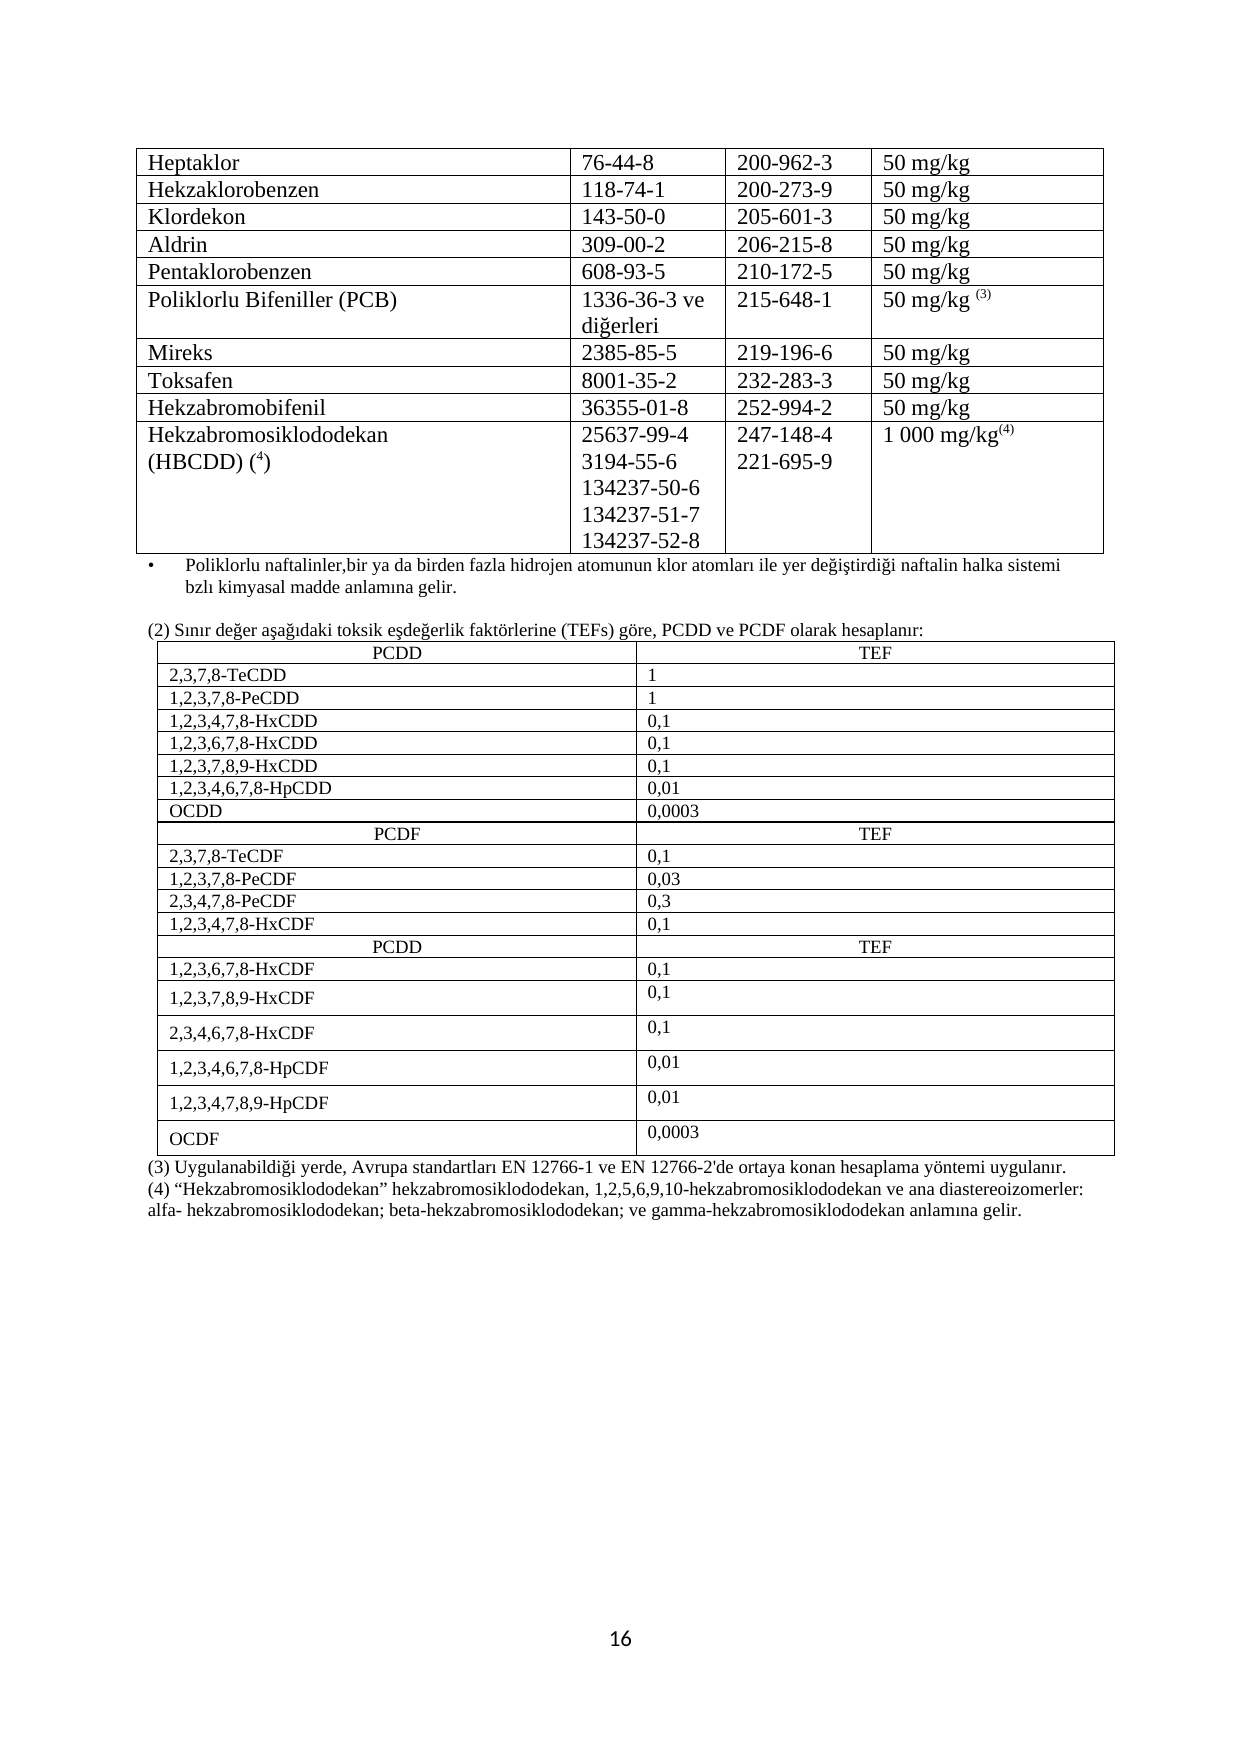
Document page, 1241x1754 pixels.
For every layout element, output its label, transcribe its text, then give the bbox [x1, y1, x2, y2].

table_cell 1,2,3,6,7,8-HxCDD [158, 732, 636, 754]
table_cell 1,2,3,4,6,7,8-HpCDD [158, 777, 636, 799]
table_cell 1,2,3,6,7,8-HxCDF [158, 958, 636, 980]
table_cell TEF [637, 823, 1114, 844]
table_cell Toksafen [137, 367, 570, 393]
table_cell 0,0003 [637, 800, 1114, 821]
table_cell 1 [637, 664, 1114, 686]
table_cell TEF [637, 936, 1114, 957]
table_cell 0,1 [637, 913, 1114, 934]
text (2) Sınır değer aşağıdaki toksik eşdeğerlik faktörlerine (TEFs) göre, PCDD ve PCDF olarak hesaplanır: [148, 619, 1093, 641]
table_cell Klordekon [137, 204, 570, 230]
table_cell 0,1 [637, 958, 1114, 980]
table_cell 200-273-9 [726, 176, 871, 202]
table_cell 8001-35-2 [571, 367, 725, 393]
table_cell 50 mg/kg [872, 394, 1103, 421]
table_cell 0,03 [637, 868, 1114, 889]
table_cell 1,2,3,4,6,7,8-HpCDF [158, 1051, 636, 1085]
table_cell 0,1 [637, 1016, 1114, 1050]
table_cell 200-962-3 [726, 149, 871, 175]
table_cell 25637-99-4 3194-55-6 134237-50-6 134237-51-7 134237-52-8 [571, 422, 725, 553]
table_cell Hekzaklorobenzen [137, 176, 570, 202]
table_cell 50 mg/kg [872, 149, 1103, 175]
table_cell Hekzabromobifenil [137, 394, 570, 421]
table_cell 205-601-3 [726, 204, 871, 230]
table_cell 2,3,7,8-TeCDF [158, 845, 636, 867]
table_cell 1 [637, 687, 1114, 708]
table_cell 1,2,3,7,8-PeCDF [158, 868, 636, 889]
table_cell 36355-01-8 [571, 394, 725, 421]
table_cell 143-50-0 [571, 204, 725, 230]
table_cell Poliklorlu Bifeniller (PCB) [137, 286, 570, 338]
table_cell 252-994-2 [726, 394, 871, 421]
table_cell 2,3,4,6,7,8-HxCDF [158, 1016, 636, 1050]
table_cell 1,2,3,4,7,8,9-HpCDF [158, 1086, 636, 1120]
table_cell 1336-36-3 ve diğerleri [571, 286, 725, 338]
text (4) “Hekzabromosiklododekan” hekzabromosiklododekan, 1,2,5,6,9,10-hekzabromosiklododekan ve ana diastereoizomerler: alfa- hekzabromosiklododekan; beta-hekzabromosiklododekan; ve gamma-hekzabromosiklododekan anlamına gelir. [148, 1178, 1093, 1221]
list Poliklorlu naftalinler,bir ya da birden fazla hidrojen atomunun klor atomları ile yer değiştirdiği naftalin halka sistemi bzlı kimyasal madde anlamına gelir. [148, 554, 1093, 597]
table_cell 210-172-5 [726, 258, 871, 284]
table_cell Heptaklor [137, 149, 570, 175]
text (3) Uygulanabildiği yerde, Avrupa standartları EN 12766-1 ve EN 12766-2'de ortaya konan hesaplama yöntemi uygulanır. [148, 1156, 1093, 1178]
table_cell 247-148-4 221-695-9 [726, 422, 871, 553]
table_header TEF [637, 642, 1114, 663]
table_header PCDD [158, 642, 636, 663]
table_cell 1 000 mg/kg(4) [872, 422, 1103, 553]
table_cell 0,3 [637, 890, 1114, 912]
table_cell 50 mg/kg [872, 231, 1103, 257]
table_cell 50 mg/kg [872, 176, 1103, 202]
table_cell 232-283-3 [726, 367, 871, 393]
table_cell 309-00-2 [571, 231, 725, 257]
table_cell OCDD [158, 800, 636, 821]
table_cell 0,1 [637, 755, 1114, 776]
table_cell 0,0003 [637, 1121, 1114, 1155]
table_cell Hekzabromosiklododekan (HBCDD) (4) [137, 422, 570, 553]
table_cell 50 mg/kg (3) [872, 286, 1103, 338]
table_cell 0,1 [637, 732, 1114, 754]
table_cell 206-215-8 [726, 231, 871, 257]
table_cell 2,3,7,8-TeCDD [158, 664, 636, 686]
table_cell 0,1 [637, 845, 1114, 867]
table_cell PCDD [158, 936, 636, 957]
table_cell Pentaklorobenzen [137, 258, 570, 284]
table_cell 76-44-8 [571, 149, 725, 175]
table_cell 118-74-1 [571, 176, 725, 202]
table_cell 608-93-5 [571, 258, 725, 284]
table_cell 50 mg/kg [872, 339, 1103, 366]
table_cell PCDF [158, 823, 636, 844]
table_cell 219-196-6 [726, 339, 871, 366]
table_cell 50 mg/kg [872, 204, 1103, 230]
table_cell 1,2,3,4,7,8-HxCDF [158, 913, 636, 934]
table_cell 2385-85-5 [571, 339, 725, 366]
table_cell 1,2,3,4,7,8-HxCDD [158, 710, 636, 731]
table_cell 1,2,3,7,8,9-HxCDF [158, 981, 636, 1015]
table_cell 0,1 [637, 710, 1114, 731]
table_cell Aldrin [137, 231, 570, 257]
table_cell 1,2,3,7,8-PeCDD [158, 687, 636, 708]
table_cell 50 mg/kg [872, 367, 1103, 393]
table_cell Mireks [137, 339, 570, 366]
table_cell 0,01 [637, 1051, 1114, 1085]
table_cell 215-648-1 [726, 286, 871, 338]
table_cell 0,01 [637, 1086, 1114, 1120]
table_cell 50 mg/kg [872, 258, 1103, 284]
table_cell 2,3,4,7,8-PeCDF [158, 890, 636, 912]
table_cell 1,2,3,7,8,9-HxCDD [158, 755, 636, 776]
table_cell 0,01 [637, 777, 1114, 799]
table_cell OCDF [158, 1121, 636, 1155]
table_cell 0,1 [637, 981, 1114, 1015]
